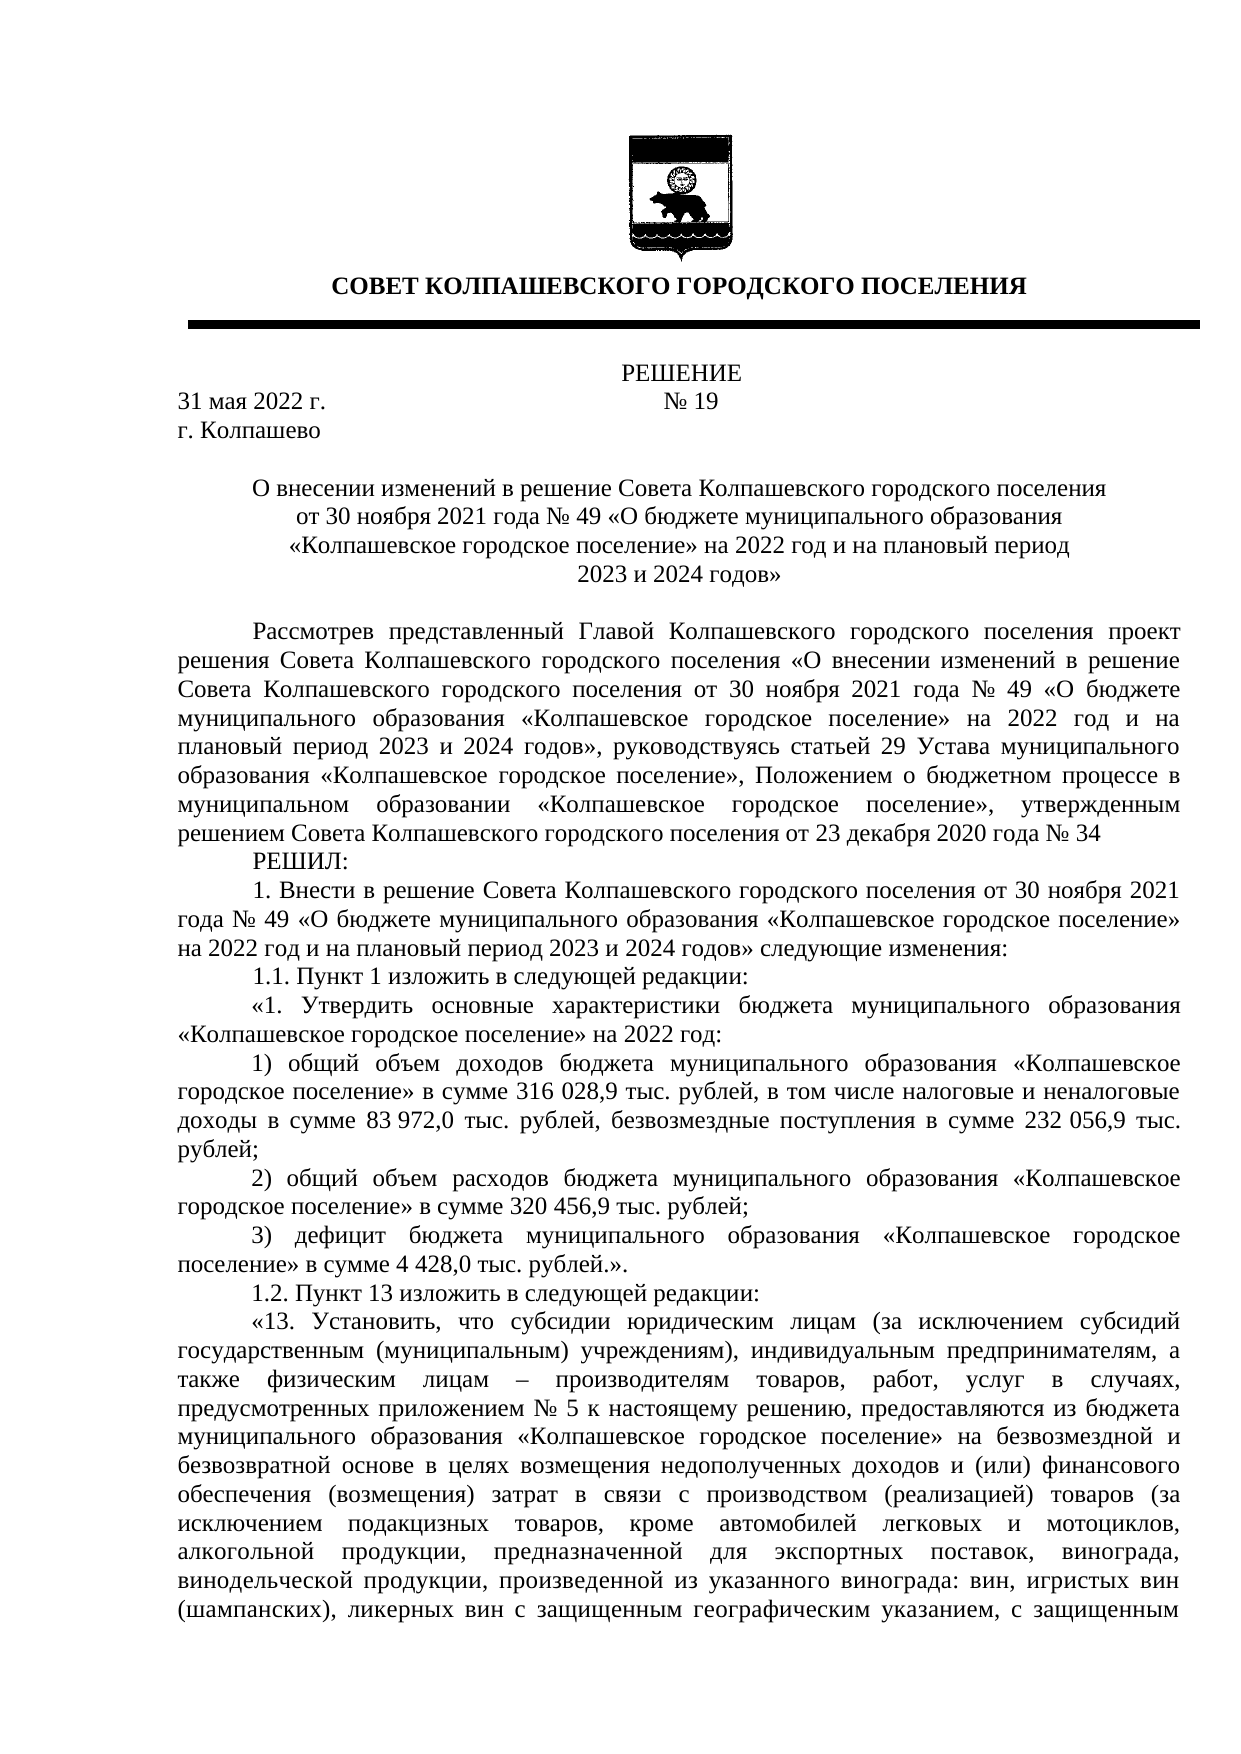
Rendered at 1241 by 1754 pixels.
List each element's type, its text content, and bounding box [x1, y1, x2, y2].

text 2) общий объем расходов бюджета муниципального образования «Колпашевское городское поселение» в сумме 320 456,9 тыс. рублей; [177, 1163, 1181, 1220]
text от 30 ноября 2021 года № 49 «О бюджете муниципального образования [177, 501, 1181, 530]
text РЕШЕНИЕ [177, 358, 1181, 386]
text РЕШИЛ: [177, 846, 1181, 875]
text «1. Утвердить основные характеристики бюджета муниципального образования «Колпашевское городское поселение» на 2022 год: [177, 990, 1181, 1048]
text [177, 1306, 1181, 1623]
text 1) общий объем доходов бюджета муниципального образования «Колпашевское городское поселение» в сумме 316 028,9 тыс. рублей, в том числе налоговые и неналоговые доходы в сумме 83 972,0 тыс. рублей, безвозмездные поступления в сумме 232 056,9 тыс. рублей; [177, 1048, 1181, 1163]
picture [608, 118, 751, 272]
text 31 мая 2022 г. № 19 [177, 386, 1181, 415]
text СОВЕТ КОЛПАШЕВСКОГО ГОРОДСКОГО ПОСЕЛЕНИЯ [177, 271, 1181, 300]
text 1.1. Пункт 1 изложить в следующей редакции: [177, 961, 1181, 990]
text 3) дефицит бюджета муниципального образования «Колпашевское городское поселение» в сумме 4 428,0 тыс. рублей.». [177, 1220, 1181, 1278]
text О внесении изменений в решение Совета Колпашевского городского поселения [177, 473, 1181, 501]
text 1. Внести в решение Совета Колпашевского городского поселения от 30 ноября 2021 года № 49 «О бюджете муниципального образования «Колпашевское городское поселение» на 2022 год и на плановый период 2023 и 2024 годов» следующие изменения: [177, 875, 1181, 961]
text 2023 и 2024 годов» [177, 559, 1181, 588]
text Рассмотрев представленный Главой Колпашевского городского поселения проект решения Совета Колпашевского городского поселения «О внесении изменений в решение Совета Колпашевского городского поселения от 30 ноября 2021 года № 49 «О бюджете муниципального образования «Колпашевское городское поселение» на 2022 год и на плановый период 2023 и 2024 годов», руководствуясь статьей 29 Устава муниципального образования «Колпашевское городское поселение», Положением о бюджетном процессе в муниципальном образовании «Колпашевское городское поселение», утвержденным решением Совета Колпашевского городского поселения от 23 декабря 2020 года № 34 [177, 616, 1181, 846]
text г. Колпашево [177, 415, 1181, 444]
text «Колпашевское городское поселение» на 2022 год и на плановый период [177, 530, 1181, 559]
text 1.2. Пункт 13 изложить в следующей редакции: [177, 1278, 1181, 1306]
